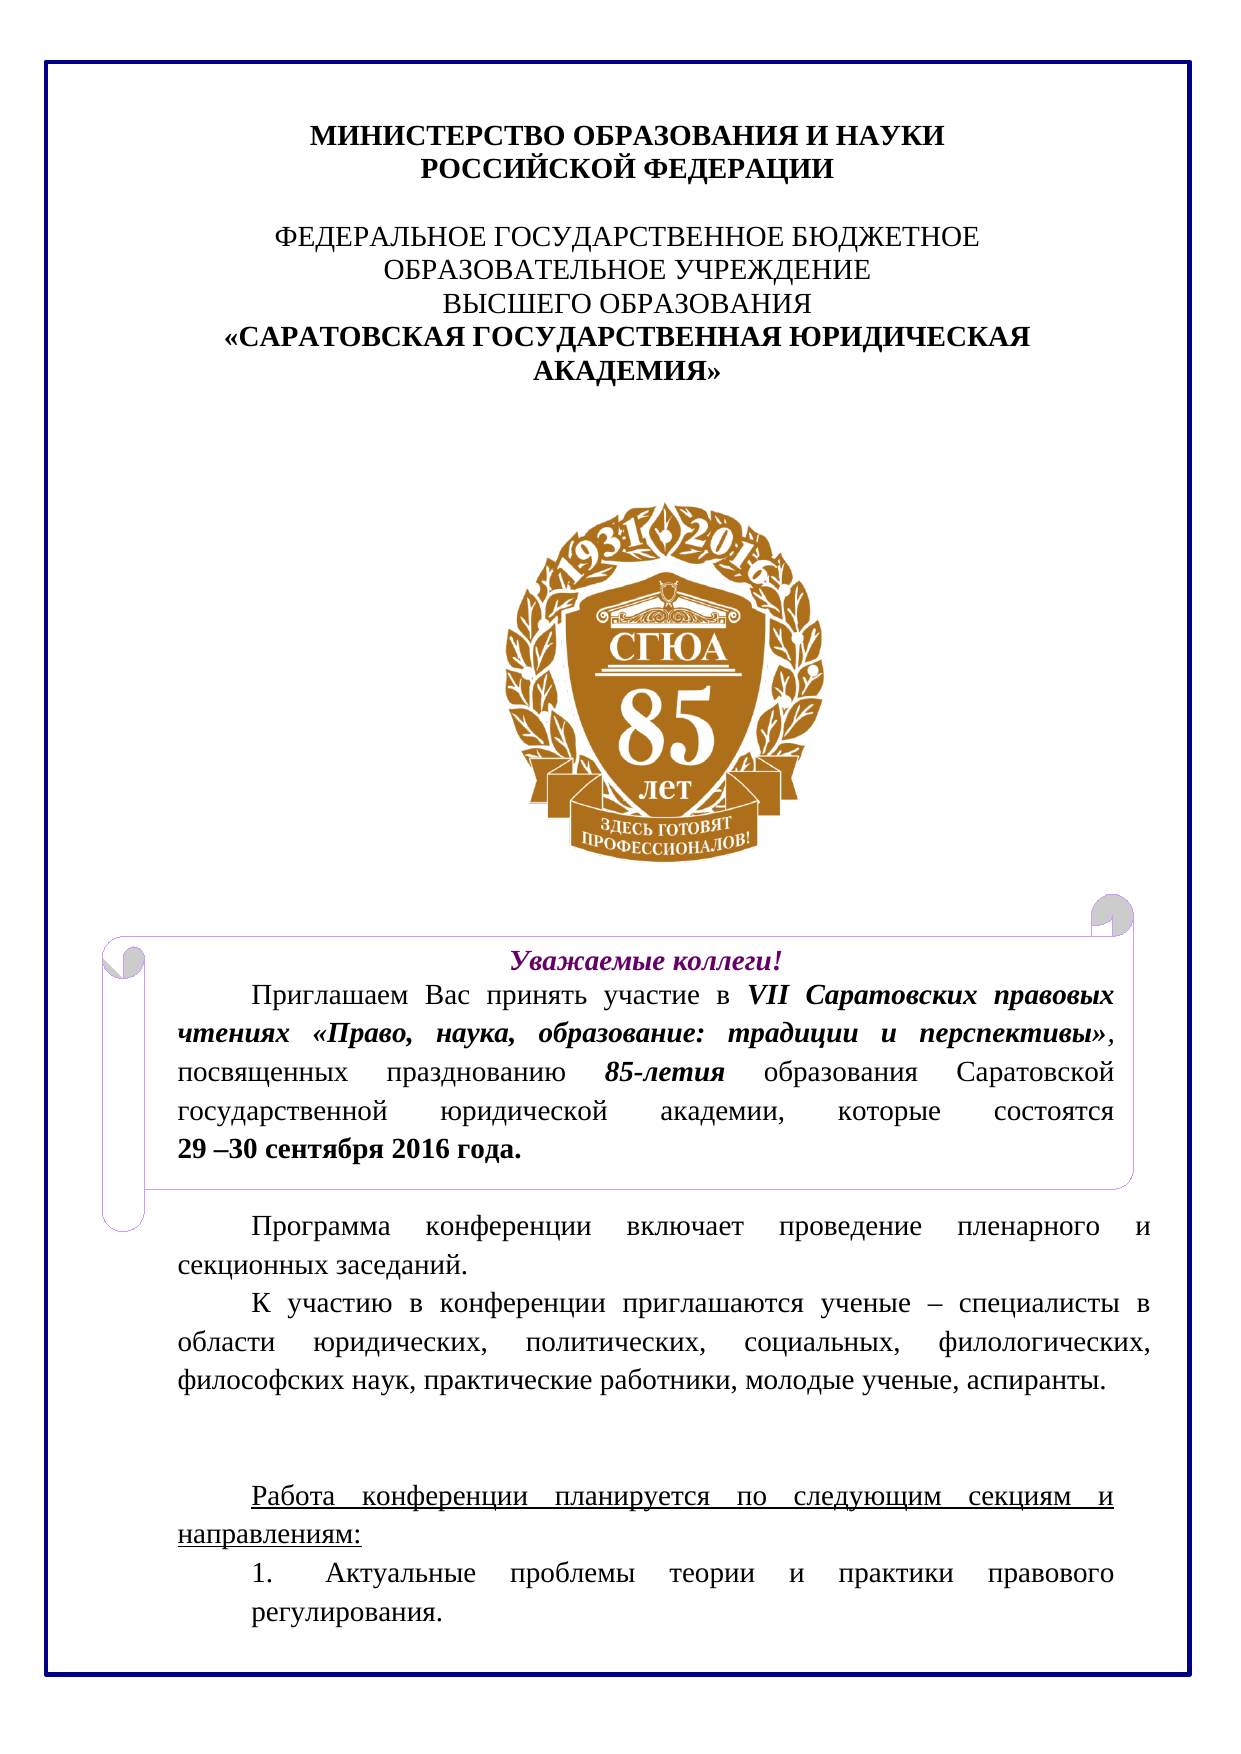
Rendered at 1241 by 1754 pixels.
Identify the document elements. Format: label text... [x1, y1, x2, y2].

text «САРАТОВСКАЯ ГОСУДАРСТВЕННАЯ ЮРИДИЧЕСКАЯ АКАДЕМИЯ» [140, 319, 1115, 386]
list Актуальные проблемы теории и практики правового регулирования. [251, 1555, 1115, 1627]
text Приглашаем Вас принять участие в VII Саратовских правовых чтениях «Право, наука, образование: традиции и перспективы», посвященных празднованию 85-летия образования Саратовской государственной юридической академии, которые состоятся 29 –30 сентября 2016 года. [177, 977, 1115, 1165]
text РОССИЙСКОЙ ФЕДЕРАЦИИ [140, 152, 1115, 185]
text Уважаемые коллеги! [177, 943, 1115, 977]
picture [505, 502, 824, 863]
text К участию в конференции приглашаются ученые – специалисты в области юридических, политических, социальных, филологических, философских наук, практические работники, молодые ученые, аспиранты. [177, 1285, 1152, 1396]
text Работа конференции планируется по следующим секциям и направлениям: [177, 1478, 1115, 1550]
text ВЫСШЕГО ОБРАЗОВАНИЯ [140, 286, 1115, 319]
text ФЕДЕРАЛЬНОЕ ГОСУДАРСТВЕННОЕ БЮДЖЕТНОЕ ОБРАЗОВАТЕЛЬНОЕ УЧРЕЖДЕНИЕ [140, 219, 1115, 286]
text МИНИСТЕРСТВО ОБРАЗОВАНИЯ И НАУКИ [140, 118, 1115, 152]
text Программа конференции включает проведение пленарного и секционных заседаний. [177, 1208, 1152, 1280]
